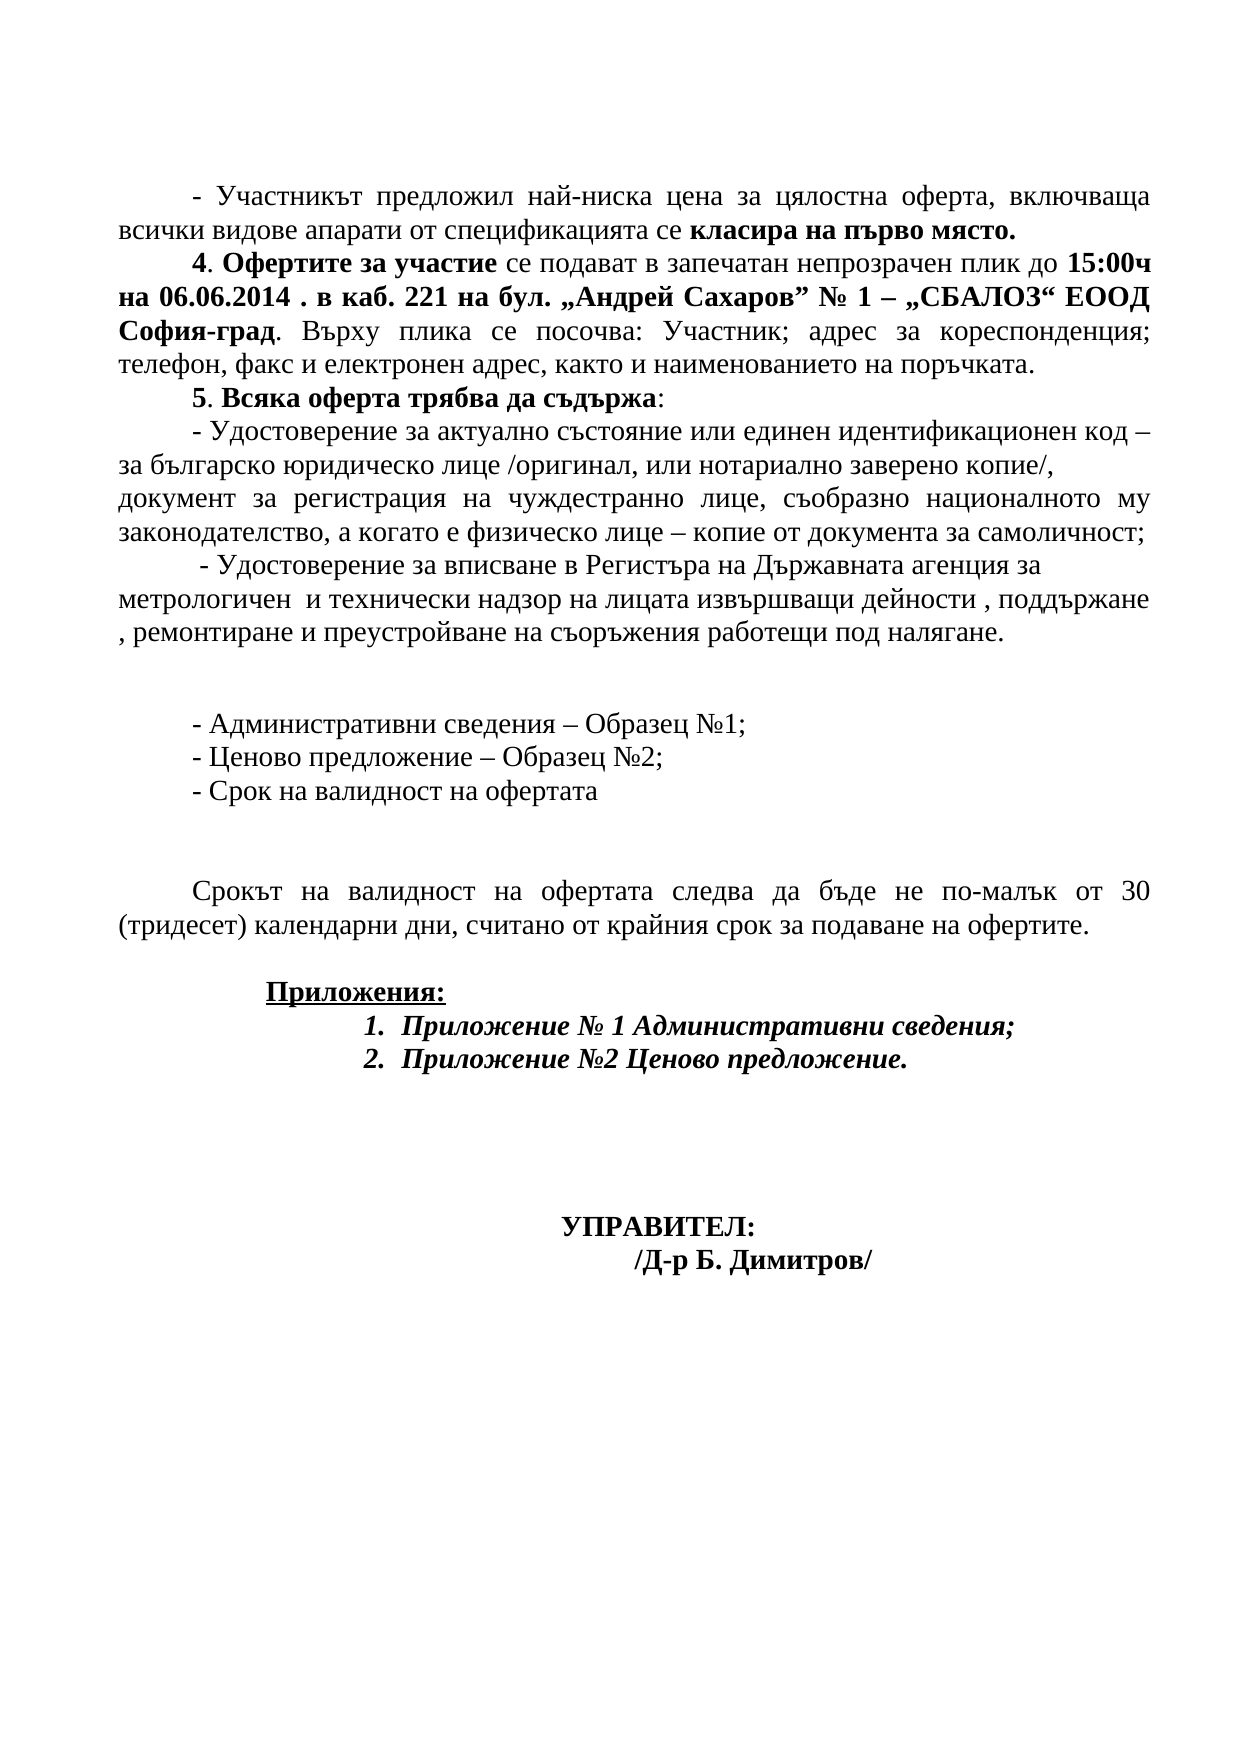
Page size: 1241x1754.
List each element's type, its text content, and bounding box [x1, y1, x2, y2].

text /Д-р Б. Димитров/ [363, 1242, 1151, 1276]
text Приложения: [118, 974, 1151, 1008]
text 5. Всяка оферта трябва да съдържа: [118, 380, 1151, 413]
list Приложение № 1 Административни сведения; [363, 1008, 1151, 1041]
text документ за регистрация на чуждестранно лице, съобразно националното му законодателство, а когато е физическо лице – копие от документа за самоличност; [118, 480, 1151, 547]
list Приложение №2 Ценово предложение. [363, 1041, 1151, 1075]
text УПРАВИТЕЛ: [363, 1209, 1151, 1242]
text Срокът на валидност на офертата следва да бъде не по-малък от 30 (тридесет) календарни дни, считано от крайния срок за подаване на офертите. [118, 873, 1151, 941]
text - Административни сведения – Образец №1; [118, 706, 1151, 739]
text 4. Офертите за участие се подават в запечатан непрозрачен плик до 15:00ч на 06.06.2014 . в каб. 221 на бул. „Андрей Сахаров” № 1 – „СБАЛОЗ“ ЕООД София-град. Върху плика се посочва: Участник; адрес за кореспонденция; телефон, факс и електронен адрес, както и наименованието на поръчката. [118, 246, 1151, 380]
text - Удостоверение за актуално състояние или единен идентификационен код – за българско юридическо лице /оригинал, или нотариално заверено копие/, [118, 413, 1151, 480]
text - Ценово предложение – Образец №2; [118, 739, 1151, 773]
text - Участникът предложил най-ниска цена за цялостна оферта, включваща всички видове апарати от спецификацията се класира на първо място. [76, 178, 1151, 246]
text - Срок на валидност на офертата [118, 773, 1151, 806]
text - Удостоверение за вписване в Регистъра на Държавната агенция за метрологичен и технически надзор на лицата извършващи дейности , поддържане , ремонтиране и преустройване на съоръжения работещи под налягане. [118, 547, 1151, 648]
